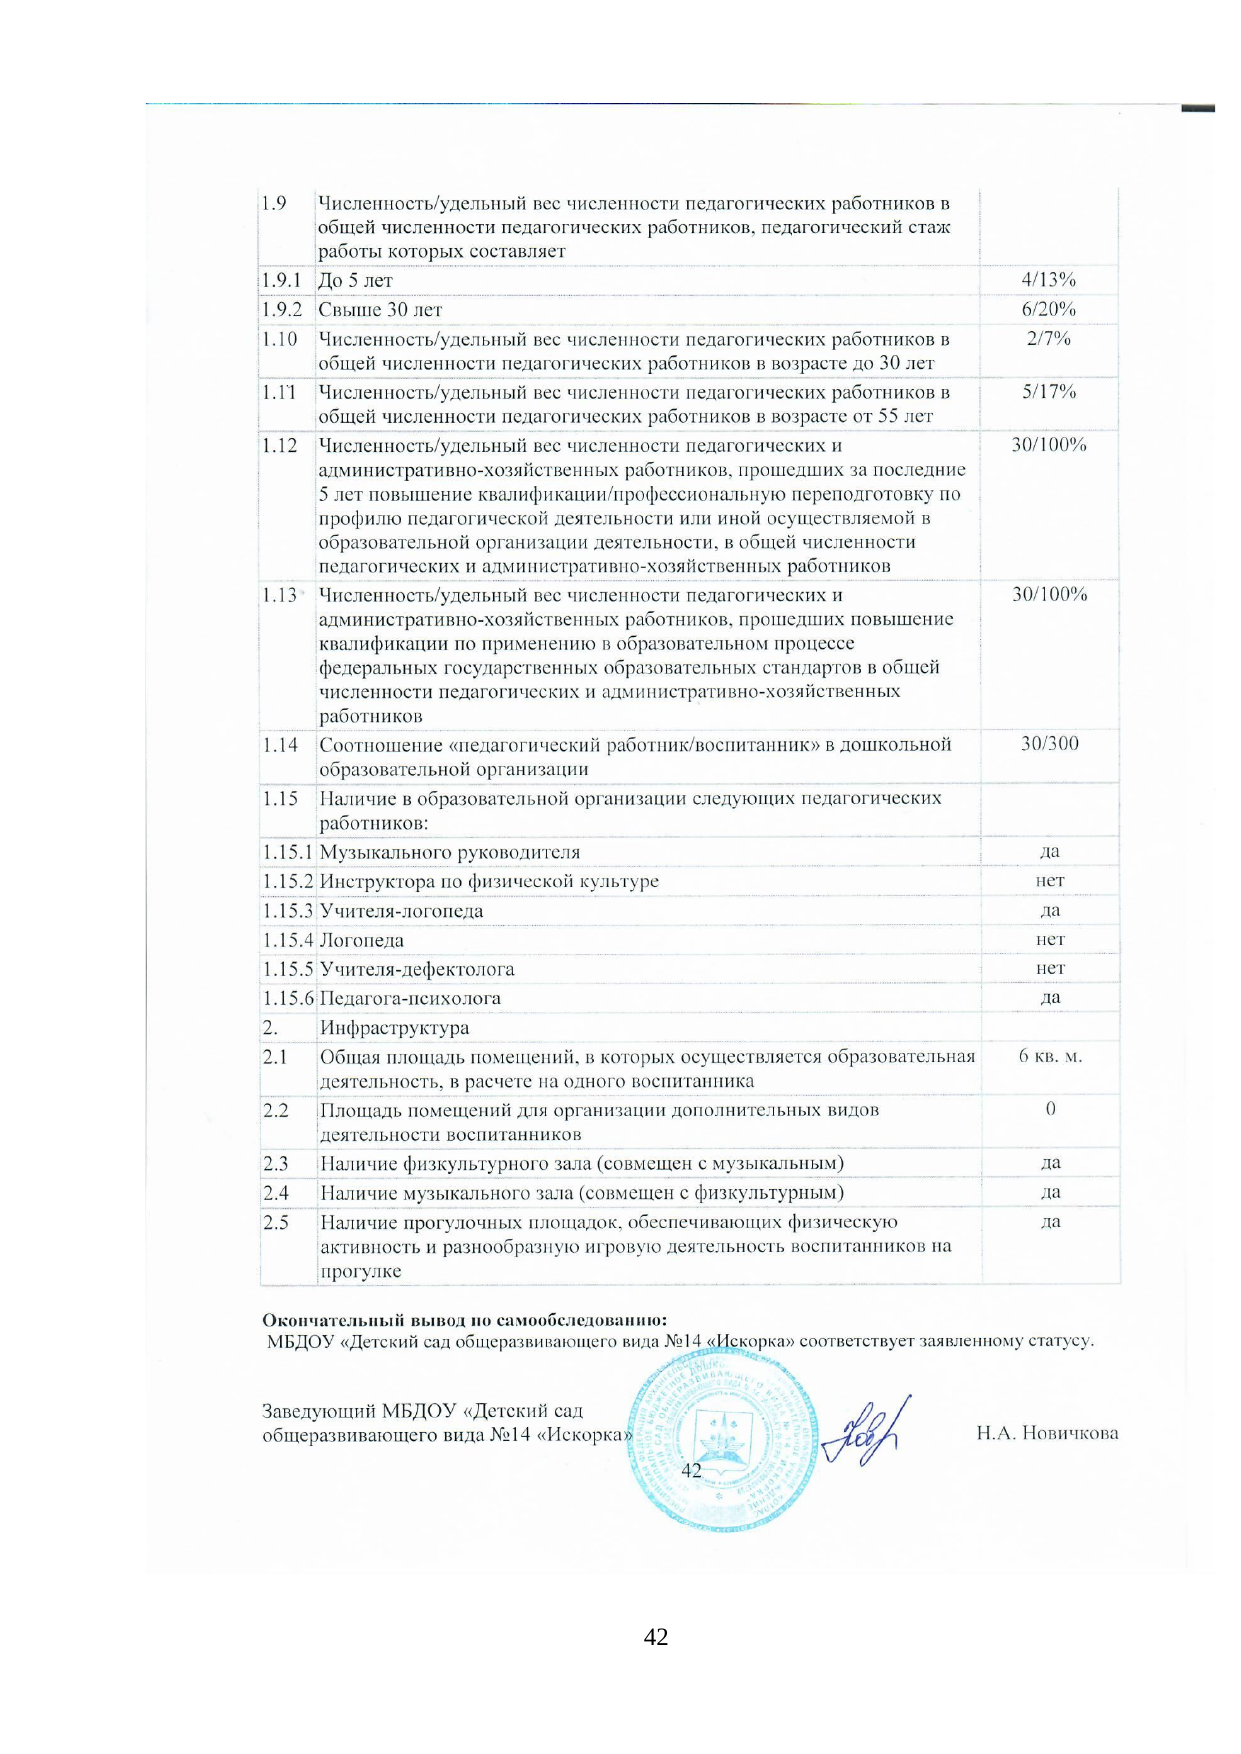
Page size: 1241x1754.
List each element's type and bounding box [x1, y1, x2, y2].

picture [145, 103, 1216, 1574]
